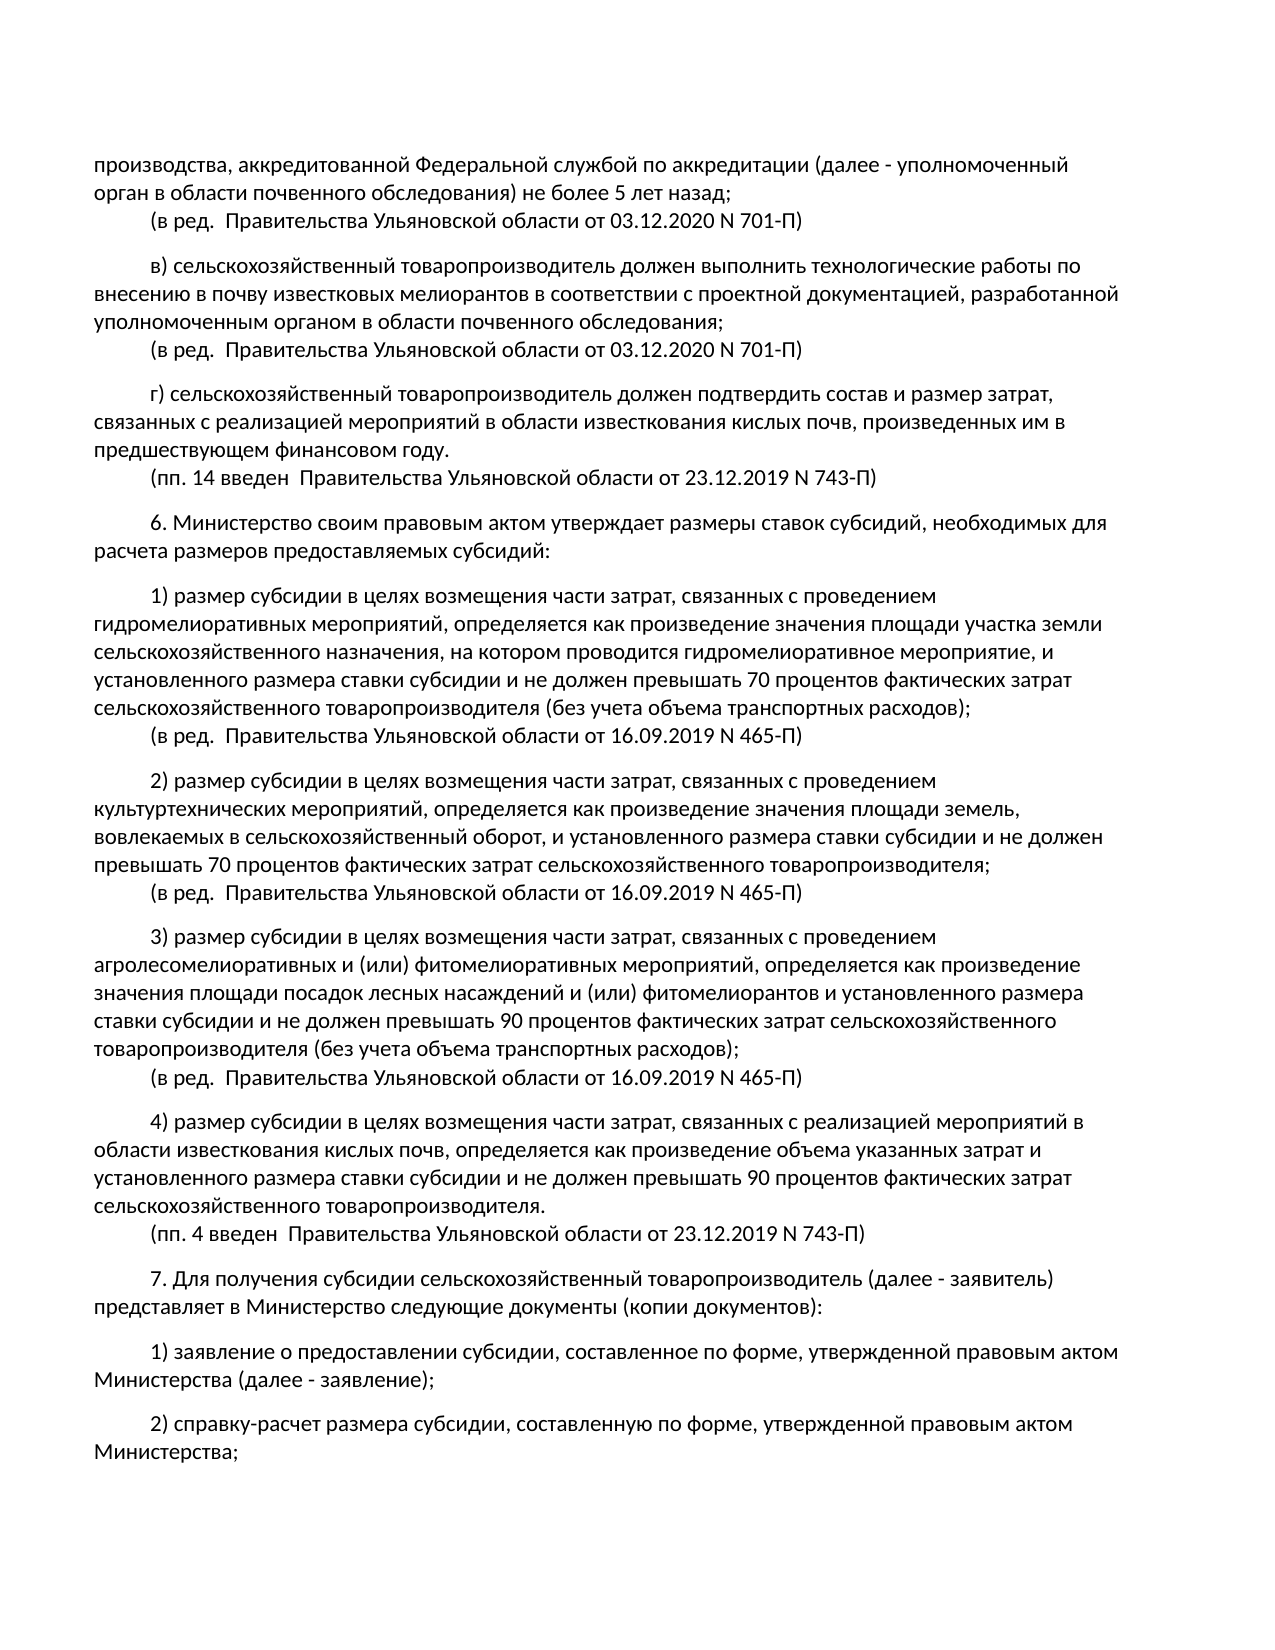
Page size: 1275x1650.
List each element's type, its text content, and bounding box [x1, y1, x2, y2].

text (в ред. Правительства Ульяновской области от 16.09.2019 N 465-П) [150, 878, 1125, 906]
text (в ред. Правительства Ульяновской области от 16.09.2019 N 465-П) [150, 1063, 1125, 1091]
text 6. Министерство своим правовым актом утверждает размеры ставок субсидий, необходимых для расчета размеров предоставляемых субсидий: [94, 508, 1125, 564]
text (в ред. Правительства Ульяновской области от 03.12.2020 N 701-П) [150, 206, 1125, 234]
text 2) размер субсидии в целях возмещения части затрат, связанных с проведением культуртехнических мероприятий, определяется как произведение значения площади земель, вовлекаемых в сельскохозяйственный оборот, и установленного размера ставки субсидии и не должен превышать 70 процентов фактических затрат сельскохозяйственного товаропроизводителя; [94, 766, 1125, 878]
text (в ред. Правительства Ульяновской области от 03.12.2020 N 701-П) [150, 335, 1125, 363]
text (в ред. Правительства Ульяновской области от 16.09.2019 N 465-П) [150, 721, 1125, 749]
text г) сельскохозяйственный товаропроизводитель должен подтвердить состав и размер затрат, связанных с реализацией мероприятий в области известкования кислых почв, произведенных им в предшествующем финансовом году. [94, 379, 1125, 463]
text (пп. 14 введен Правительства Ульяновской области от 23.12.2019 N 743-П) [150, 463, 1125, 492]
text 3) размер субсидии в целях возмещения части затрат, связанных с проведением агролесомелиоративных и (или) фитомелиоративных мероприятий, определяется как произведение значения площади посадок лесных насаждений и (или) фитомелиорантов и установленного размера ставки субсидии и не должен превышать 90 процентов фактических затрат сельскохозяйственного товаропроизводителя (без учета объема транспортных расходов); [94, 922, 1125, 1063]
text 4) размер субсидии в целях возмещения части затрат, связанных с реализацией мероприятий в области известкования кислых почв, определяется как произведение объема указанных затрат и установленного размера ставки субсидии и не должен превышать 90 процентов фактических затрат сельскохозяйственного товаропроизводителя. [94, 1107, 1125, 1219]
text в) сельскохозяйственный товаропроизводитель должен выполнить технологические работы по внесению в почву известковых мелиорантов в соответствии с проектной документацией, разработанной уполномоченным органом в области почвенного обследования; [94, 251, 1125, 335]
text 1) заявление о предоставлении субсидии, составленное по форме, утвержденной правовым актом Министерства (далее - заявление); [94, 1337, 1125, 1393]
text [94, 150, 1125, 206]
text (пп. 4 введен Правительства Ульяновской области от 23.12.2019 N 743-П) [150, 1219, 1125, 1247]
text 7. Для получения субсидии сельскохозяйственный товаропроизводитель (далее - заявитель) представляет в Министерство следующие документы (копии документов): [94, 1264, 1125, 1320]
text 1) размер субсидии в целях возмещения части затрат, связанных с проведением гидромелиоративных мероприятий, определяется как произведение значения площади участка земли сельскохозяйственного назначения, на котором проводится гидромелиоративное мероприятие, и установленного размера ставки субсидии и не должен превышать 70 процентов фактических затрат сельскохозяйственного товаропроизводителя (без учета объема транспортных расходов); [94, 581, 1125, 721]
text 2) справку-расчет размера субсидии, составленную по форме, утвержденной правовым актом Министерства; [94, 1409, 1125, 1466]
